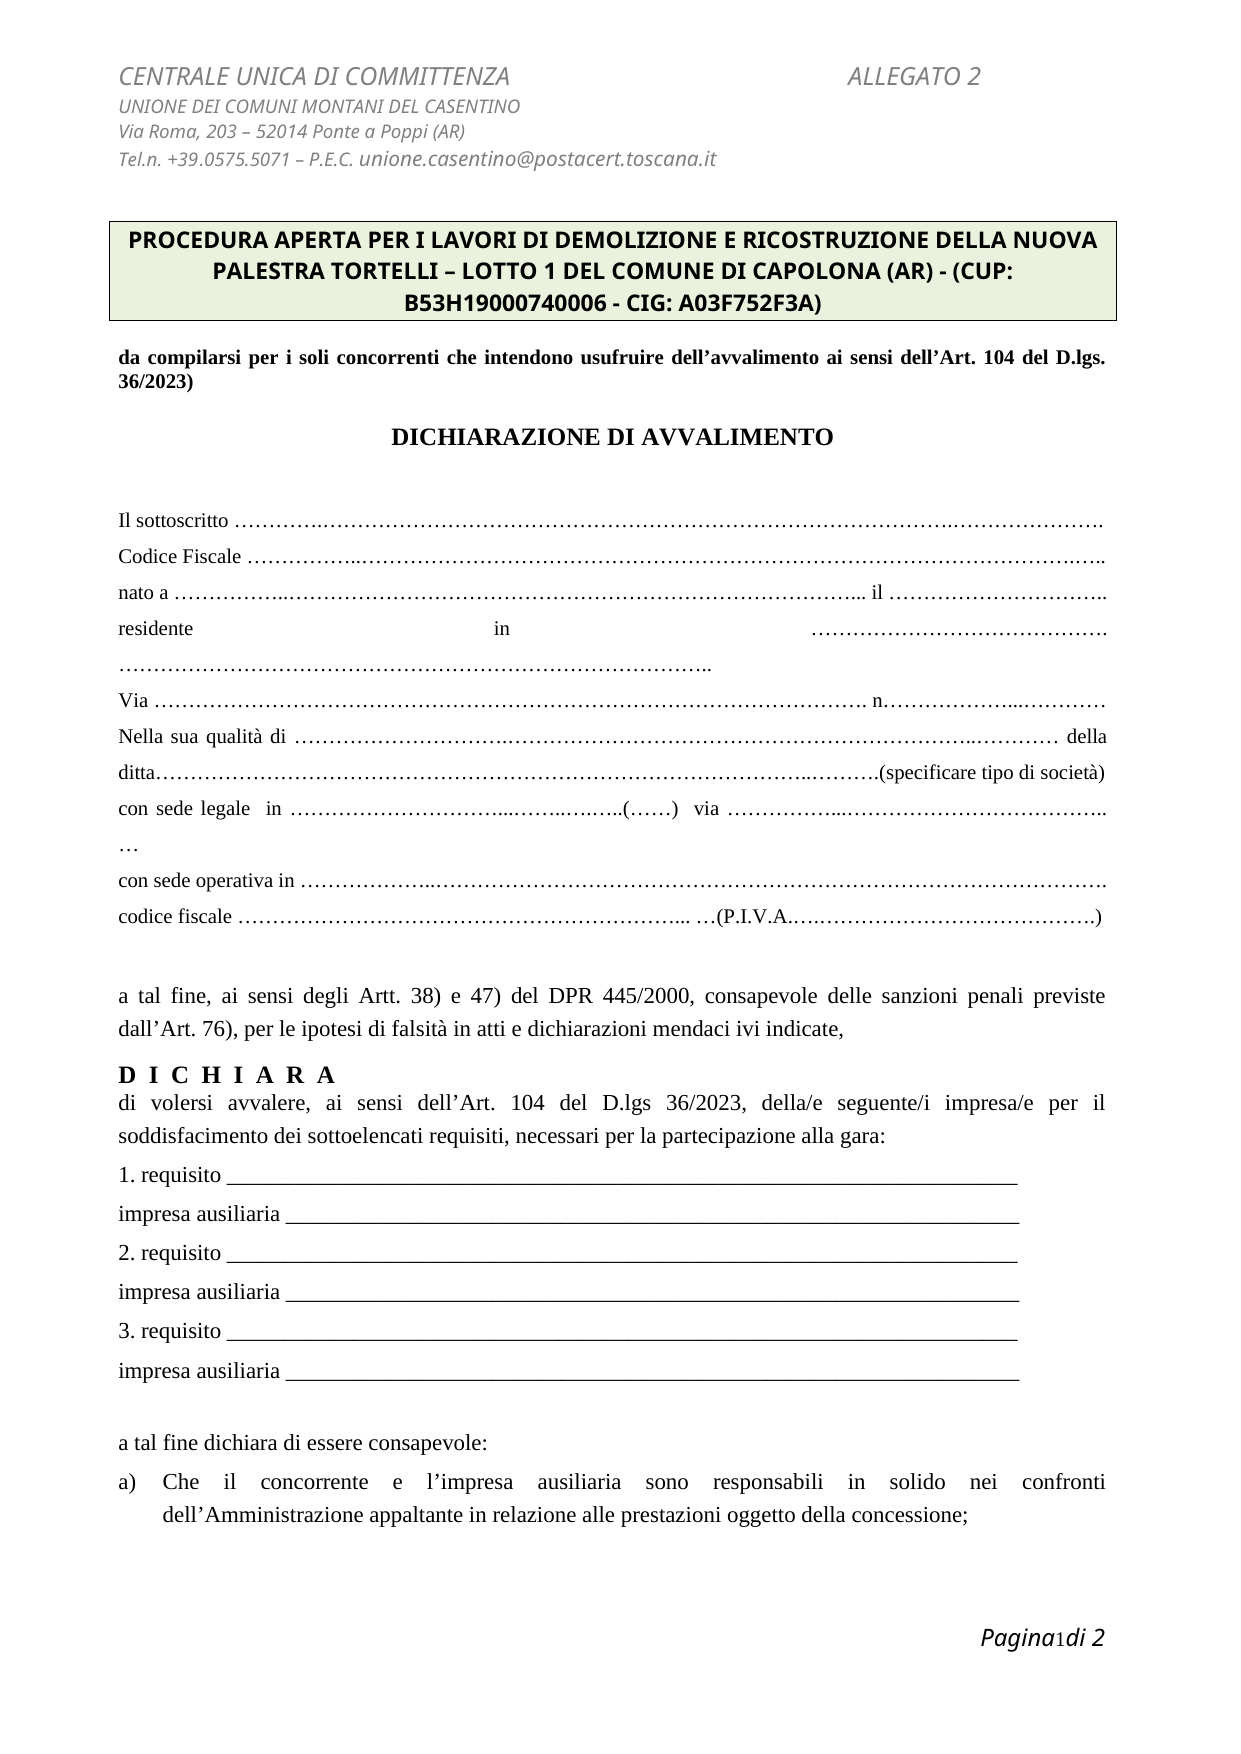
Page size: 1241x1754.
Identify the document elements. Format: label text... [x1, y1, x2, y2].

text DICHIARAZIONE DI AVVALIMENTO [118, 422, 1107, 451]
text impresa ausiliaria ________________________________________________________________ [118, 1200, 1107, 1226]
text Codice Fiscale ……………..………………………………………………………………………………………….….. [118, 544, 1107, 568]
text impresa ausiliaria ________________________________________________________________ [118, 1278, 1107, 1305]
text Il sottoscritto ………….……………………………………………………………………………….…………………. [118, 508, 1107, 532]
text PROCEDURA APERTA PER I LAVORI DI DEMOLIZIONE E RICOSTRUZIONE DELLA NUOVA PALESTRA TORTELLI – LOTTO 1 DEL COMUNE DI CAPOLONA (AR) - (CUP: B53H19000740006 - CIG: A03F752F3A) [110, 222, 1116, 320]
text 3. requisito _____________________________________________________________________ [118, 1318, 1107, 1344]
text 1. requisito _____________________________________________________________________ [118, 1161, 1107, 1187]
list Che il concorrente e l’impresa ausiliaria sono responsabili in solido nei confronti dell’Amministrazione appaltante in relazione alle prestazioni oggetto della concessione; [118, 1468, 1107, 1527]
text codice fiscale ………………………………………………………... …(P.I.V.A.….………………………………….) [118, 904, 1107, 928]
text Nella sua qualità di ………………………….…………………………………………………………..………… della ditta…………………………………………………………………………………..……….(specificare tipo di società) [118, 724, 1107, 784]
text con sede operativa in ………………..……………………………………………………………………………………. [118, 868, 1107, 892]
text a tal fine dichiara di essere consapevole: [118, 1429, 1107, 1455]
text a tal fine, ai sensi degli Artt. 38) e 47) del DPR 445/2000, consapevole delle sanzioni penali previste dall’Art. 76), per le ipotesi di falsità in atti e dichiarazioni mendaci ivi indicate, [118, 982, 1107, 1041]
text nato a ……………..………………………………………………………………………... il ………………………….. [118, 580, 1107, 604]
text con sede legale in …………………………...……..….…..(……) via ……………...………………………………..… [118, 796, 1107, 856]
text impresa ausiliaria ________________________________________________________________ [118, 1357, 1107, 1383]
text da compilarsi per i soli concorrenti che intendono usufruire dell’avvalimento ai sensi dell’Art. 104 del D.lgs. 36/2023) [118, 345, 1107, 393]
text 2. requisito _____________________________________________________________________ [118, 1239, 1107, 1266]
text di volersi avvalere, ai sensi dell’Art. 104 del D.lgs 36/2023, della/e seguente/i impresa/e per il soddisfacimento dei sottoelencati requisiti, necessari per la partecipazione alla gara: [118, 1089, 1107, 1148]
text Via …………………………………………………………………………………………. n………………...………… [118, 688, 1107, 712]
text residente in …………………………………….………………………………………………………………………….. [118, 616, 1107, 676]
